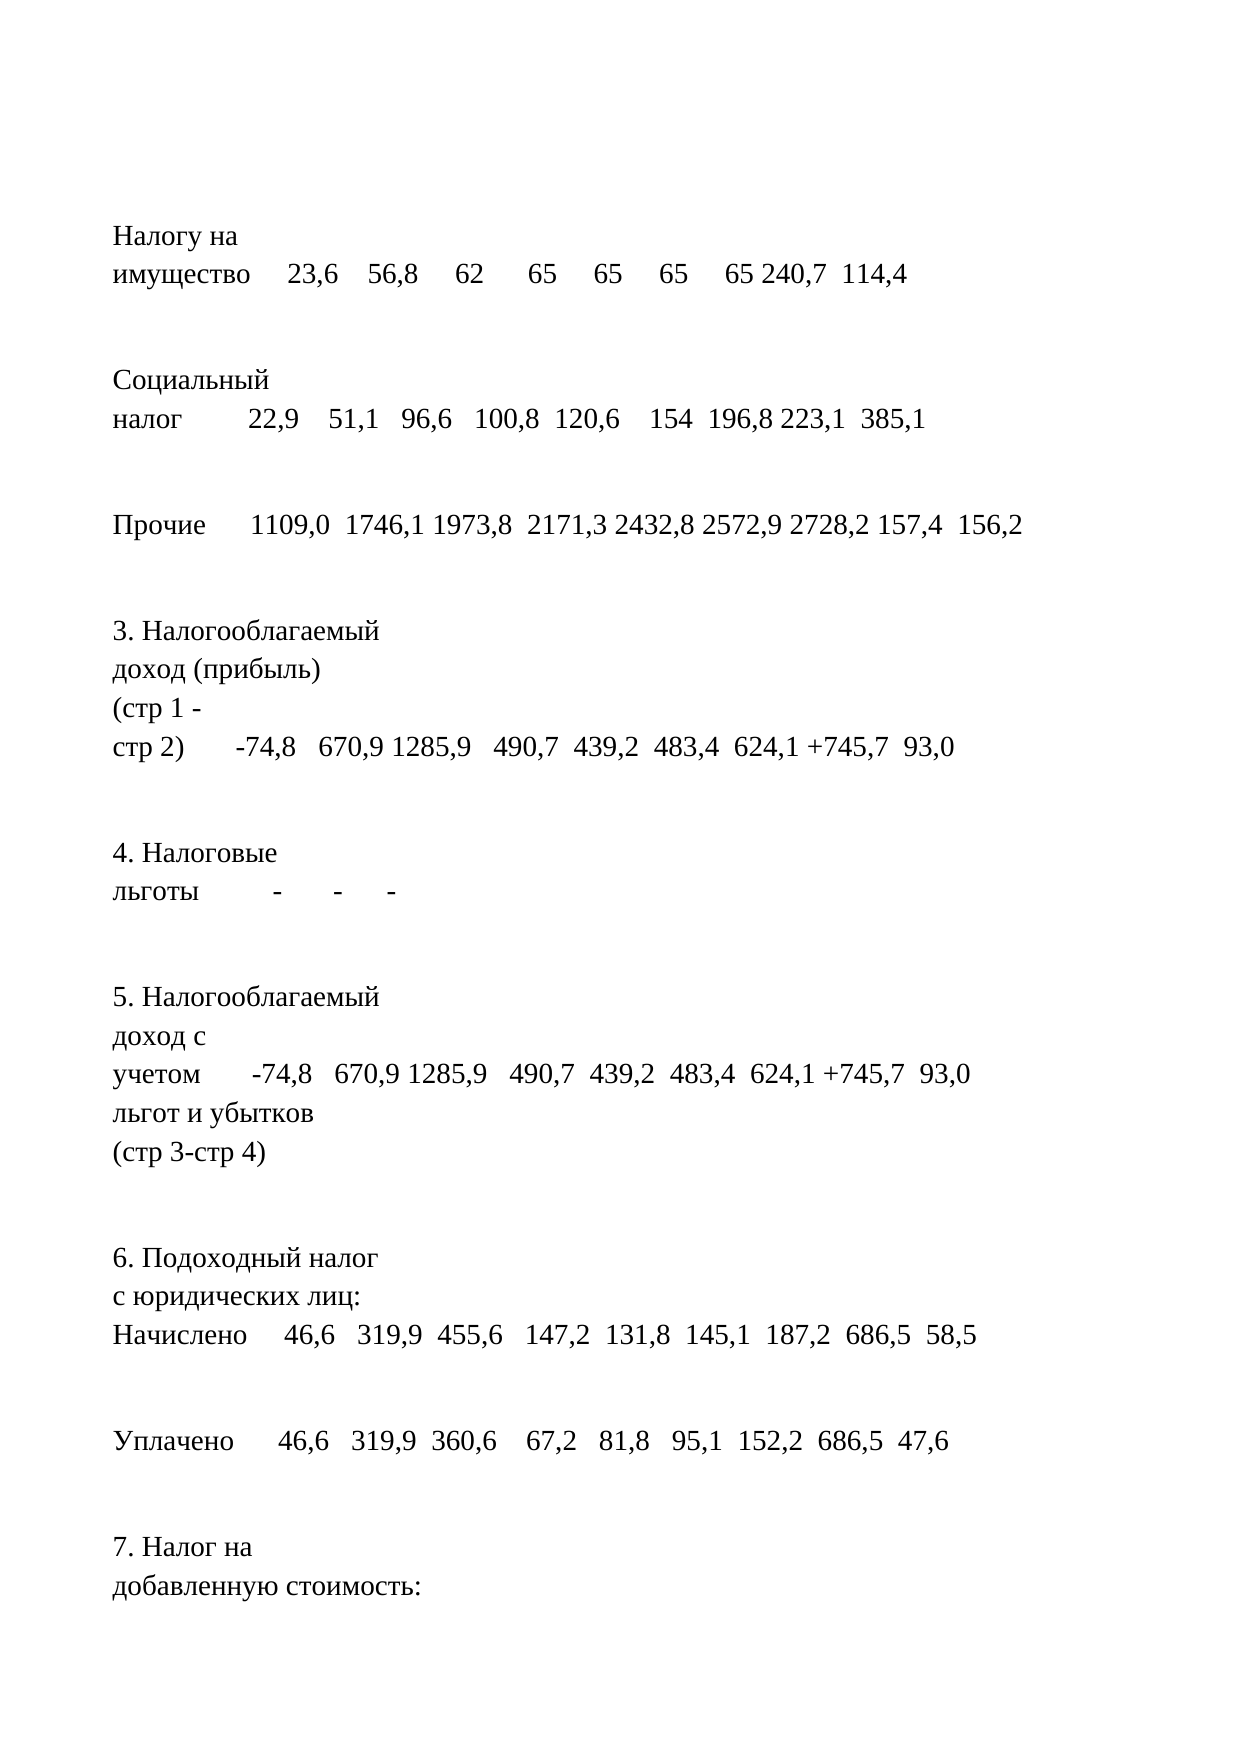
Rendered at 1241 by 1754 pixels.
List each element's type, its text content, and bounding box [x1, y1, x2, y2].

text Уплачено 46,6 319,9 360,6 67,2 81,8 95,1 152,2 686,5 47,6 [112, 1423, 1128, 1457]
text доход с [112, 1018, 1128, 1052]
text льготы - - - [112, 873, 1128, 907]
text 6. Подоходный налог [112, 1240, 1128, 1273]
text с юридических лиц: [112, 1278, 1128, 1312]
text (стр 3-стр 4) [112, 1134, 1128, 1167]
text льгот и убытков [112, 1095, 1128, 1129]
text стр 2) -74,8 670,9 1285,9 490,7 439,2 483,4 624,1 +745,7 93,0 [112, 729, 1128, 762]
text 3. Налогооблагаемый [112, 613, 1128, 647]
text доход (прибыль) [112, 652, 1128, 685]
text добавленную стоимость: [112, 1568, 1128, 1601]
text Налогу на [112, 218, 1128, 251]
text 7. Налог на [112, 1529, 1128, 1563]
text 4. Налоговые [112, 835, 1128, 868]
text Начислено 46,6 319,9 455,6 147,2 131,8 145,1 187,2 686,5 58,5 [112, 1317, 1128, 1351]
text 5. Налогооблагаемый [112, 979, 1128, 1013]
text Социальный [112, 362, 1128, 396]
text Прочие 1109,0 1746,1 1973,8 2171,3 2432,8 2572,9 2728,2 157,4 156,2 [112, 507, 1128, 541]
text имущество 23,6 56,8 62 65 65 65 65 240,7 114,4 [112, 256, 1128, 290]
text учетом -74,8 670,9 1285,9 490,7 439,2 483,4 624,1 +745,7 93,0 [112, 1057, 1128, 1090]
text налог 22,9 51,1 96,6 100,8 120,6 154 196,8 223,1 385,1 [112, 401, 1128, 434]
text (стр 1 - [112, 690, 1128, 724]
